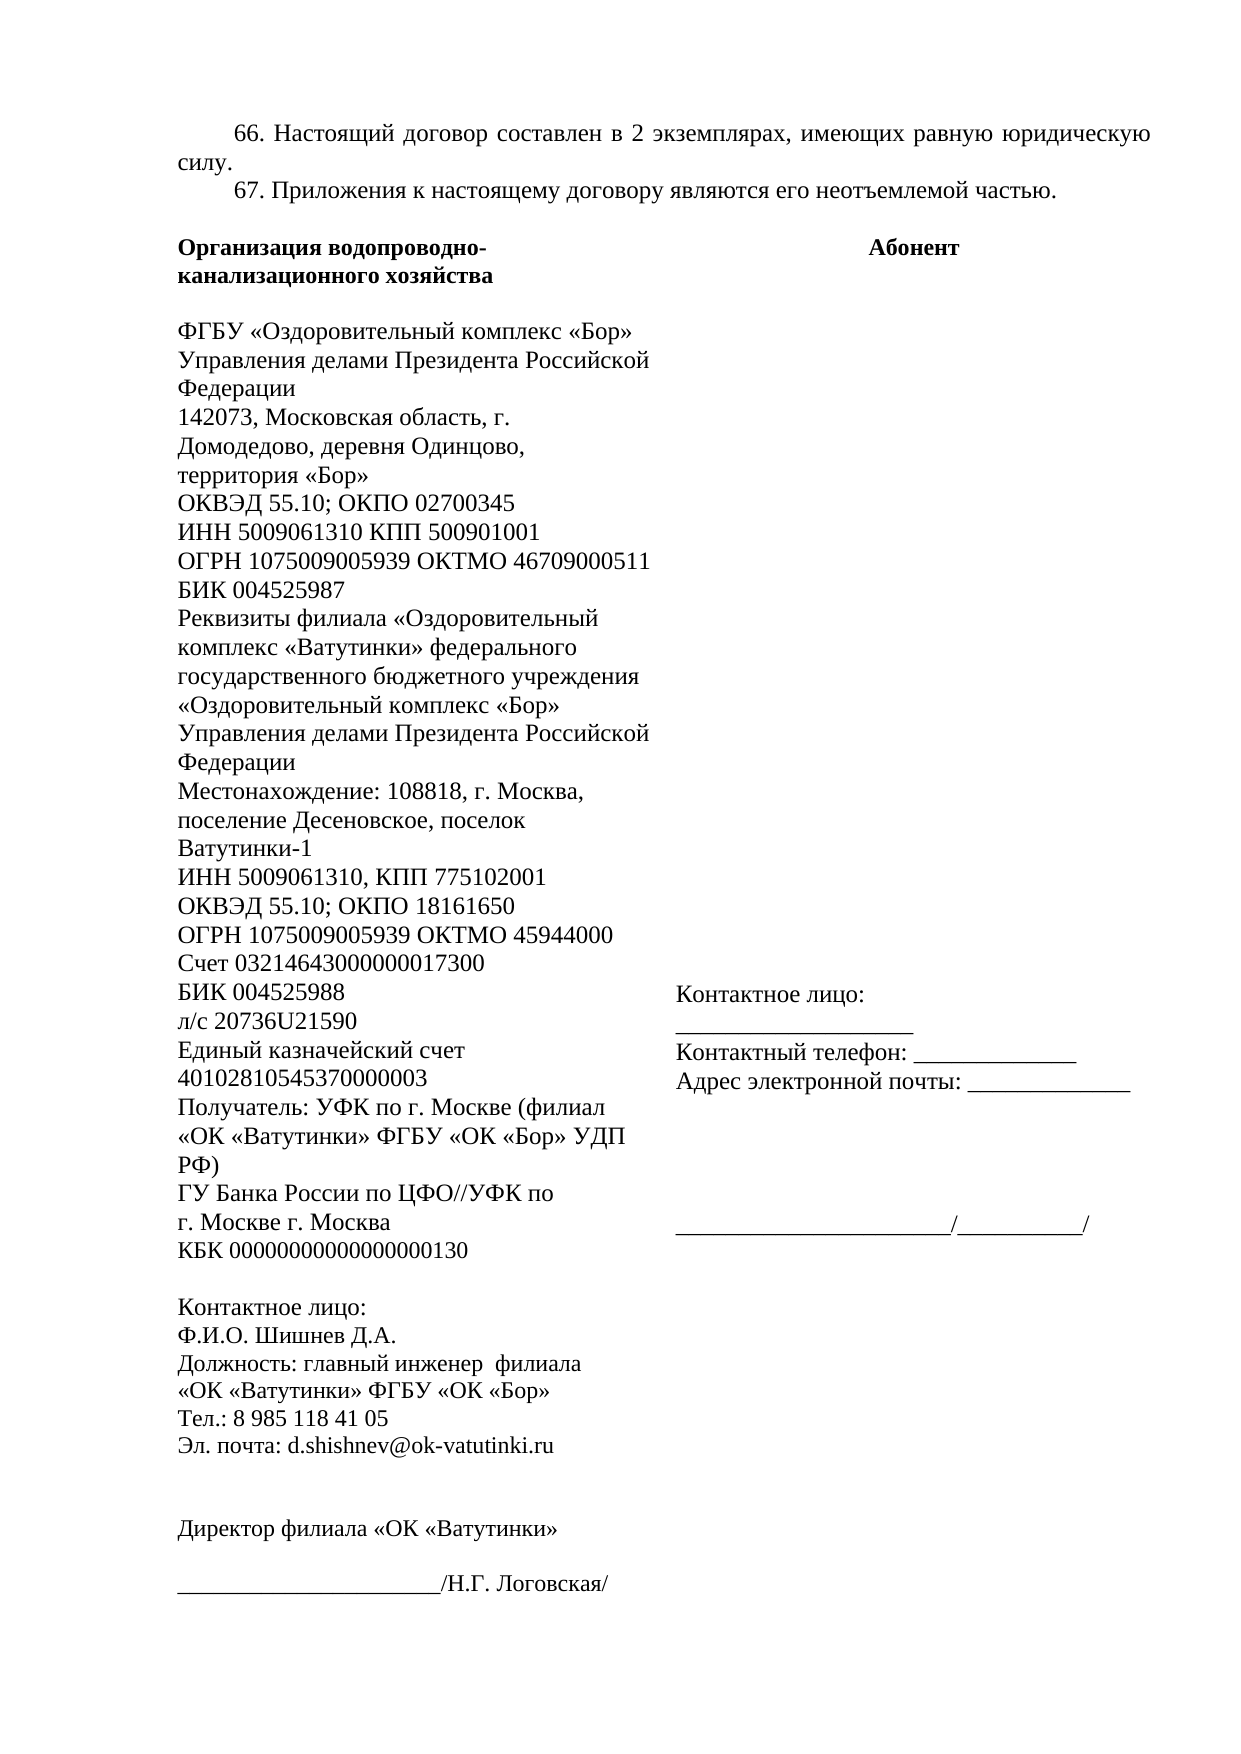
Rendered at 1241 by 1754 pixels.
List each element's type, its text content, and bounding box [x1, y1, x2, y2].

table_header Организация водопроводно- канализационного хозяйства ФГБУ «Оздоровительный комплекс «Бор» Управления делами Президента Российской Федерации 142073, Московская область, г. Домодедово, деревня Одинцово, территория «Бор» ОКВЭД 55.10; ОКПО 02700345 ИНН 5009061310 КПП 500901001 ОГРН 1075009005939 ОКТМО 46709000511 БИК 004525987 Реквизиты филиала «Оздоровительный комплекс «Ватутинки» федерального государственного бюджетного учреждения «Оздоровительный комплекс «Бор» Управления делами Президента Российской Федерации Местонахождение: 108818, г. Москва, поселение Десеновское, поселок Ватутинки-1 ИНН 5009061310, КПП 775102001 ОКВЭД 55.10; ОКПО 18161650 ОГРН 1075009005939 ОКТМО 45944000 Счет 03214643000000017300 БИК 004525988 л/с 20736U21590 Единый казначейский счет 40102810545370000003 Получатель: УФК по г. Москве (филиал «ОК «Ватутинки» ФГБУ «ОК «Бор» УДП РФ) ГУ Банка России по ЦФО//УФК по г. Москве г. Москва КБК 00000000000000000130 Контактное лицо: Ф.И.О. Шишнев Д.А. Должность: главный инженер филиала «ОК «Ватутинки» ФГБУ «ОК «Бор» Тел.: 8 985 118 41 05 Эл. почта: d.shishnev@ok-vatutinki.ru Директор филиала «ОК «Ватутинки» ______________________/Н.Г. Логовская/ [166, 233, 664, 1597]
text 67. Приложения к настоящему договору являются его неотъемлемой частью. [177, 176, 1152, 204]
text 66. Настоящий договор составлен в 2 экземплярах, имеющих равную юридическую силу. [177, 118, 1152, 176]
table_header Абонент Контактное лицо: ___________________ Контактный телефон: _____________ Адрес электронной почты: _____________ ______________________/__________/ [664, 233, 1163, 1597]
